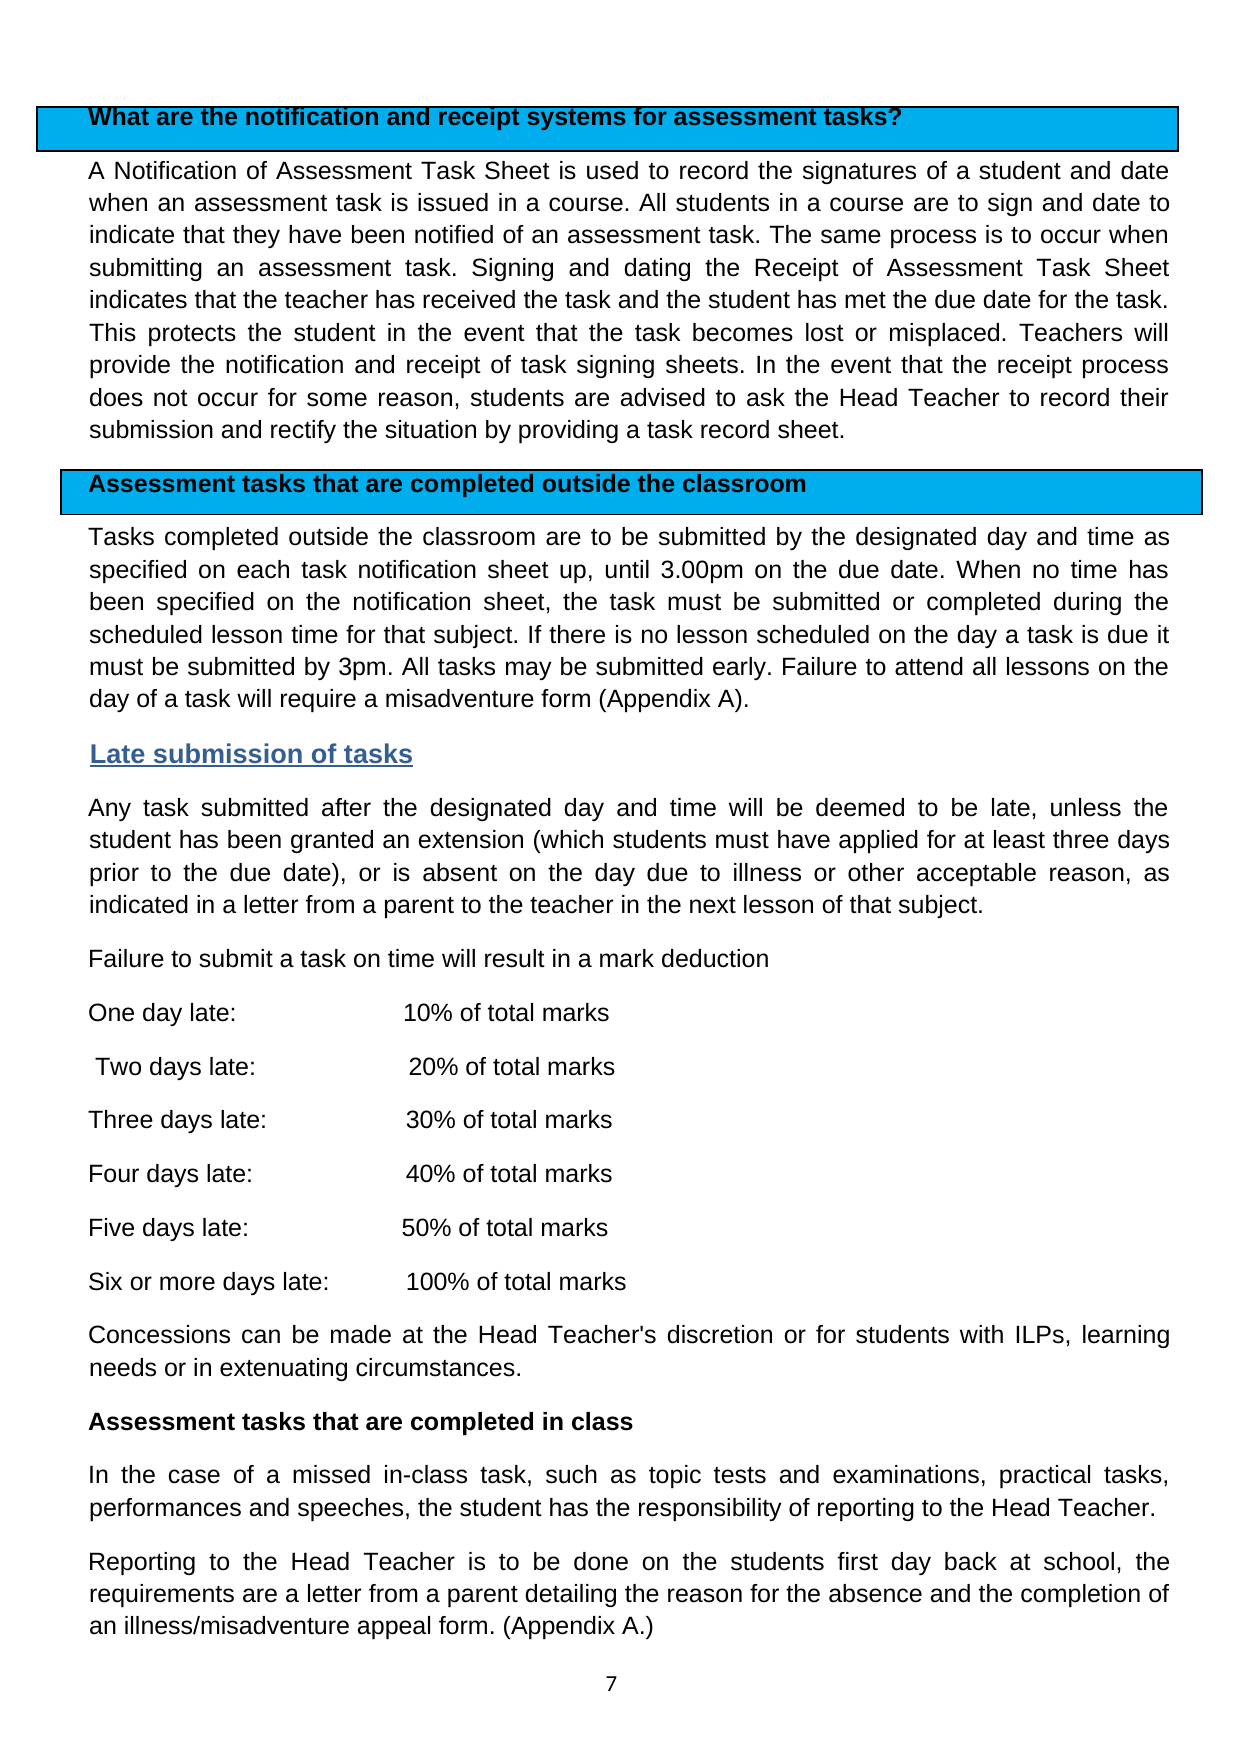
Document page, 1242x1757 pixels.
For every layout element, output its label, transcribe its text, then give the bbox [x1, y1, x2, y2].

text Two days late: 20% of total marks [88, 1052, 673, 1080]
text Five days late: 50% of total marks [88, 1213, 1172, 1242]
text Reporting to the Head Teacher is to be done on the students first day back at school, the requirements are a letter from a parent detailing the reason for the absence and the completion of an illness/misadventure appeal form. (Appendix A.) [88, 1547, 1172, 1640]
text Assessment tasks that are completed outside the classroom [88, 469, 1192, 497]
text Four days late: 40% of total marks [88, 1159, 1172, 1188]
subtitle Assessment tasks that are completed in class [88, 1407, 1191, 1435]
text Six or more days late: 100% of total marks [88, 1267, 1172, 1296]
text Concessions can be made at the Head Teacher's discretion or for students with ILPs, learning needs or in extenuating circumstances. [88, 1321, 1172, 1382]
text One day late: 10% of total marks [88, 998, 673, 1026]
text In the case of a missed in-class task, such as topic tests and examinations, practical tasks, performances and speeches, the student has the responsibility of reporting to the Head Teacher. [88, 1460, 1172, 1522]
text What are the notification and receipt systems for assessment tasks? [88, 102, 1192, 131]
text Failure to submit a task on time will result in a mark deduction [88, 944, 1172, 973]
text A Notification of Assessment Task Sheet is used to record the signatures of a student and date when an assessment task is issued in a course. All students in a course are to sign and date to indicate that they have been notified of an assessment task. The same process is to occur when submitting an assessment task. Signing and dating the Receipt of Assessment Task Sheet indicates that the teacher has received the task and the student has met the due date for the task. This protects the student in the event that the task becomes lost or misplaced. Teachers will provide the notification and receipt of task signing sheets. In the event that the receipt process does not occur for some reason, students are advised to ask the Head Teacher to record their submission and rectify the situation by providing a task record sheet. [88, 156, 1172, 444]
text Any task submitted after the designated day and time will be deemed to be late, unless the student has been granted an extension (which students must have applied for at least three days prior to the due date), or is absent on the day due to illness or other acceptable reason, as indicated in a letter from a parent to the teacher in the next lesson of that subject. [88, 793, 1172, 919]
text Tasks completed outside the classroom are to be submitted by the designated day and time as specified on each task notification sheet up, until 3.00pm on the due date. When no time has been specified on the notification sheet, the task must be submitted or completed during the scheduled lesson time for that subject. If there is no lesson scheduled on the day a task is due it must be submitted by 3pm. All tasks may be submitted early. Failure to attend all lessons on the day of a task will require a misadventure form (Appendix A). [88, 522, 1172, 713]
text Three days late: 30% of total marks [88, 1106, 1172, 1134]
text Late submission of tasks [89, 738, 1192, 769]
